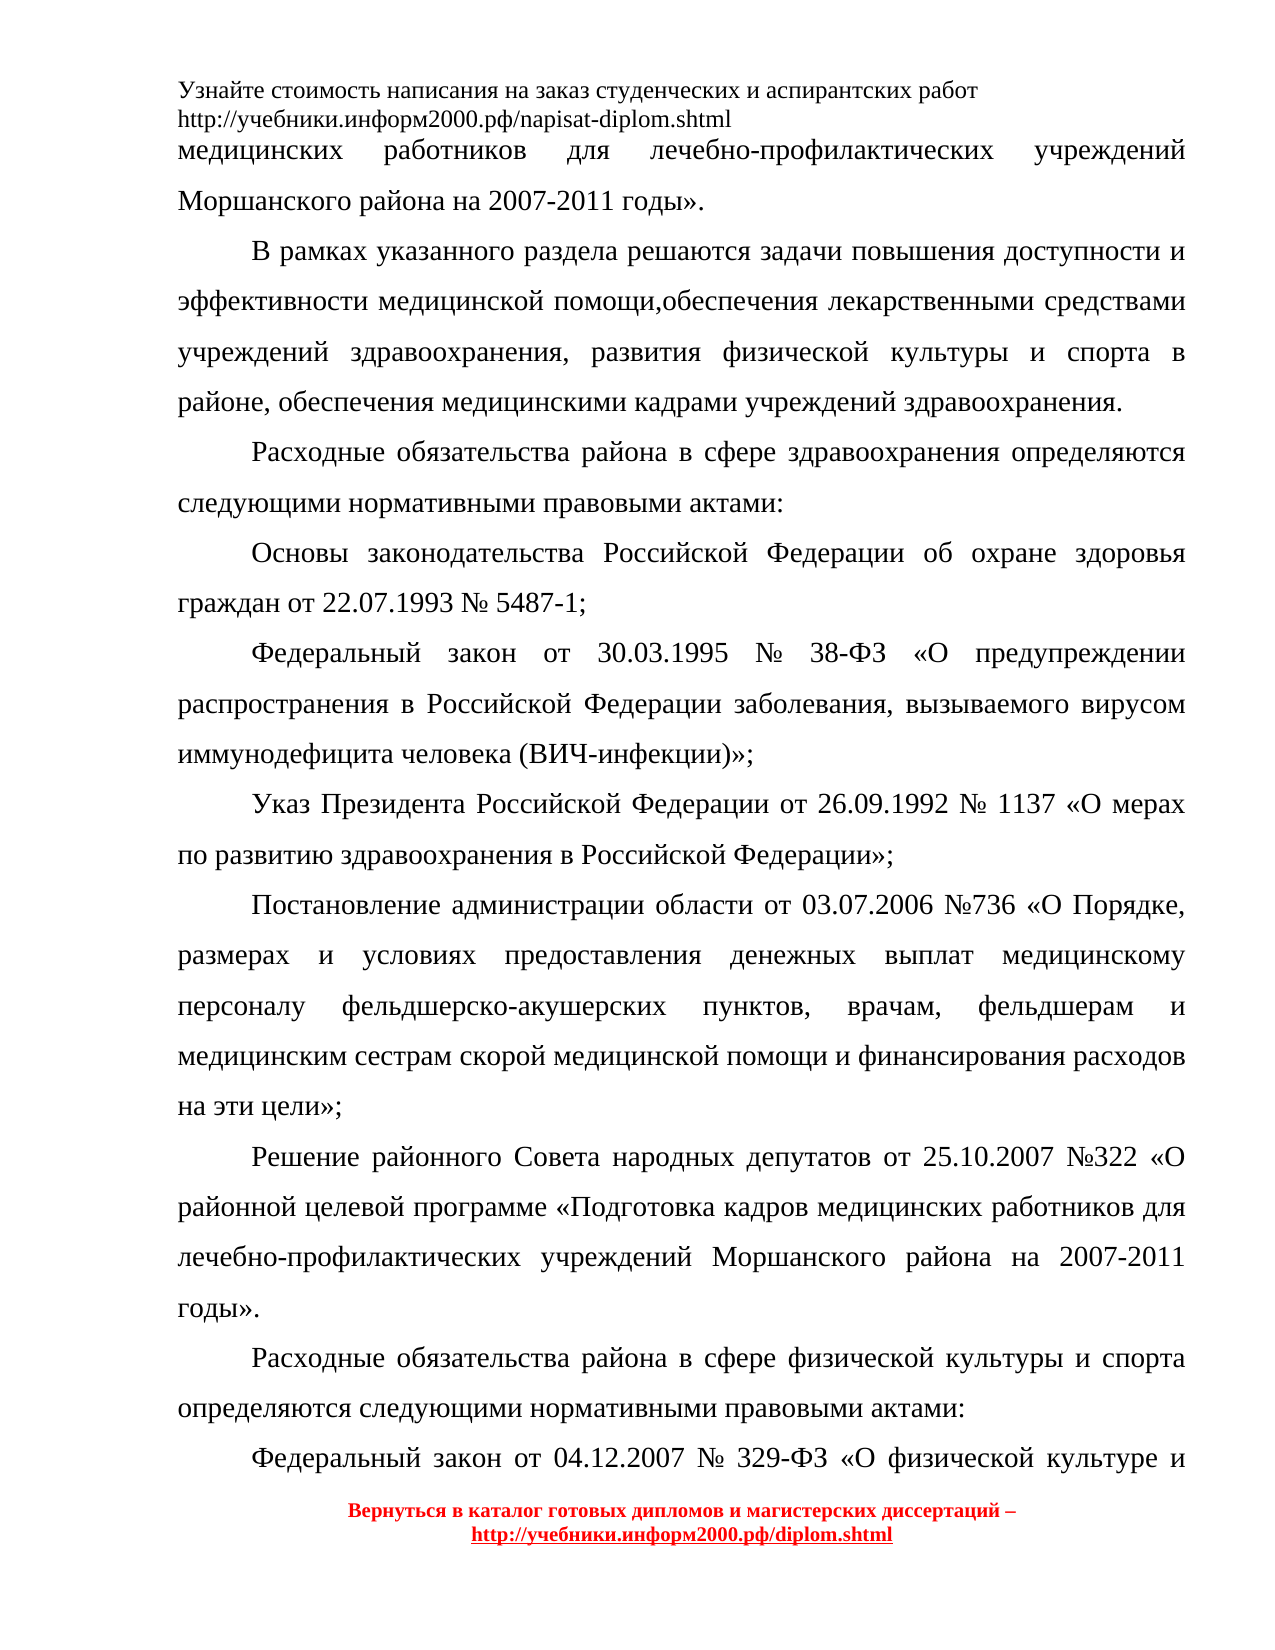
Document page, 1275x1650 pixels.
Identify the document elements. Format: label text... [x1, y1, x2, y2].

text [177, 132, 1186, 216]
text Расходные обязательства района в сфере физической культуры и спорта определяются следующими нормативными правовыми актами: [177, 1340, 1186, 1424]
text Расходные обязательства района в сфере здравоохранения определяются следующими нормативными правовыми актами: [177, 434, 1186, 518]
text Указ Президента Российской Федерации от 26.09.1992 № 1137 «О мерах по развитию здравоохранения в Российской Федерации»; [177, 787, 1186, 870]
text В рамках указанного раздела решаются задачи повышения доступности и эффективности медицинской помощи,обеспечения лекарственными средствами учреждений здравоохранения, развития физической культуры и спорта в районе, обеспечения медицинскими кадрами учреждений здравоохранения. [177, 233, 1186, 418]
text Основы законодательства Российской Федерации об охране здоровья граждан от 22.07.1993 № 5487-1; [177, 535, 1186, 619]
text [177, 1441, 1186, 1474]
text Федеральный закон от 30.03.1995 № 38-ФЗ «О предупреждении распространения в Российской Федерации заболевания, вызываемого вирусом иммунодефицита человека (ВИЧ-инфекции)»; [177, 636, 1186, 770]
text Постановление администрации области от 03.07.2006 №736 «О Порядке, размерах и условиях предоставления денежных выплат медицинскому персоналу фельдшерско-акушерских пунктов, врачам, фельдшерам и медицинским сестрам скорой медицинской помощи и финансирования расходов на эти цели»; [177, 887, 1186, 1122]
text Решение районного Совета народных депутатов от 25.10.2007 №322 «О районной целевой программе «Подготовка кадров медицинских работников для лечебно-профилактических учреждений Моршанского района на 2007-2011 годы». [177, 1139, 1186, 1323]
